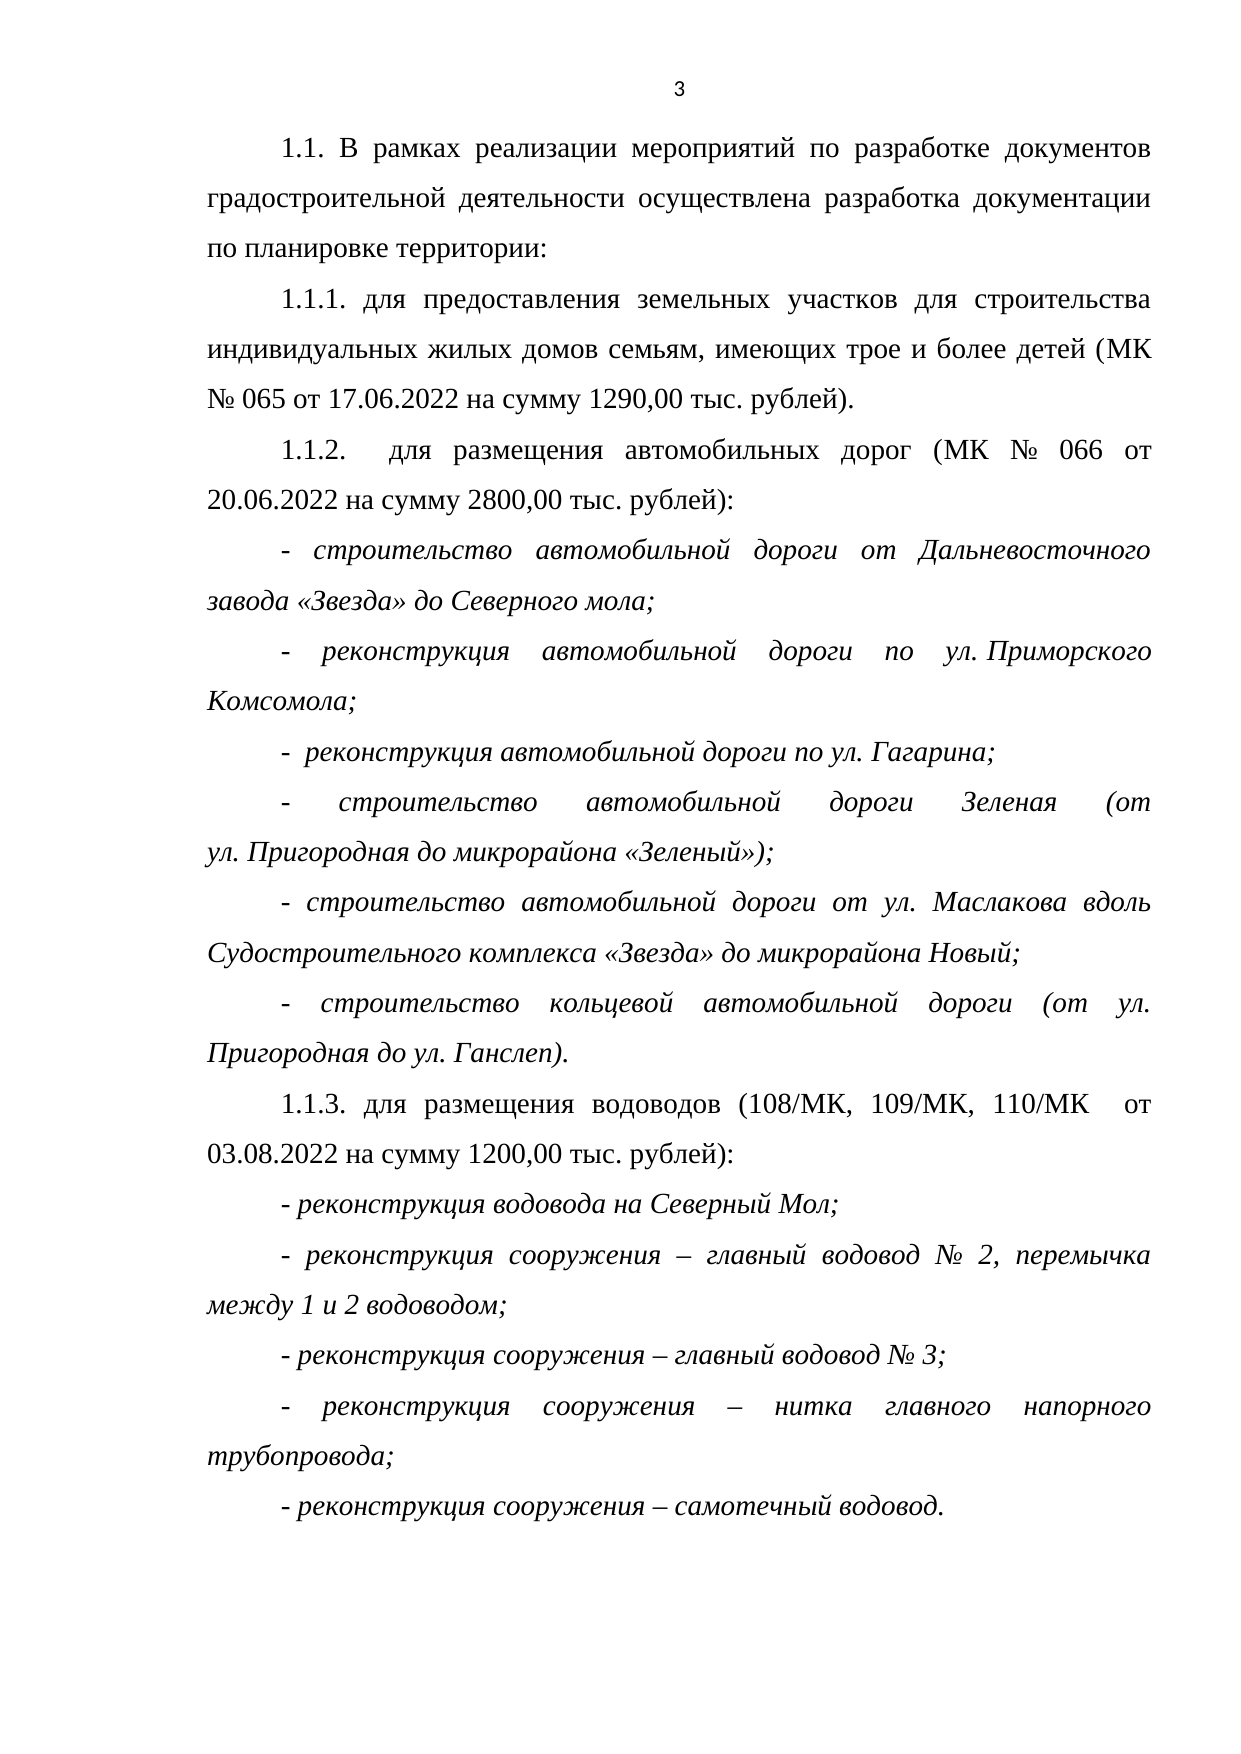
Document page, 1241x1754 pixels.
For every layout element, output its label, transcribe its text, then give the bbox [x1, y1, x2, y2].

text - строительство кольцевой автомобильной дороги (от ул. Пригородная до ул. Ганслеп). [207, 985, 1152, 1069]
text - строительство автомобильной дороги Зеленая (от ул. Пригородная до микрорайона «Зеленый»); [207, 784, 1152, 868]
text - реконструкция автомобильной дороги по ул. Приморского Комсомола; [207, 633, 1152, 717]
text - строительство автомобильной дороги от Дальневосточного завода «Звезда» до Северного мола; [207, 532, 1152, 616]
text 1.1. В рамках реализации мероприятий по разработке документов градостроительной деятельности осуществлена разработка документации по планировке территории: [207, 130, 1152, 264]
text - реконструкция сооружения – нитка главного напорного трубопровода; [207, 1388, 1152, 1472]
text - реконструкция сооружения – самотечный водовод. [207, 1488, 1152, 1522]
text 1.1.1. для предоставления земельных участков для строительства индивидуальных жилых домов семьям, имеющих трое и более детей (МК № 065 от 17.06.2022 на сумму 1290,00 тыс. рублей). [207, 281, 1152, 415]
text - строительство автомобильной дороги от ул. Маслакова вдоль Судостроительного комплекса «Звезда» до микрорайона Новый; [207, 884, 1152, 968]
text 1.1.2. для размещения автомобильных дорог (МК № 066 от 20.06.2022 на сумму 2800,00 тыс. рублей): [207, 432, 1152, 516]
text 1.1.3. для размещения водоводов (108/МК, 109/МК, 110/МК от 03.08.2022 на сумму 1200,00 тыс. рублей): [207, 1086, 1152, 1170]
text - реконструкция автомобильной дороги по ул. Гагарина; [207, 734, 1152, 767]
text - реконструкция сооружения – главный водовод № 3; [207, 1337, 1152, 1371]
text - реконструкция сооружения – главный водовод № 2, перемычка между 1 и 2 водоводом; [207, 1237, 1152, 1321]
text - реконструкция водовода на Северный Мол; [207, 1186, 1152, 1220]
